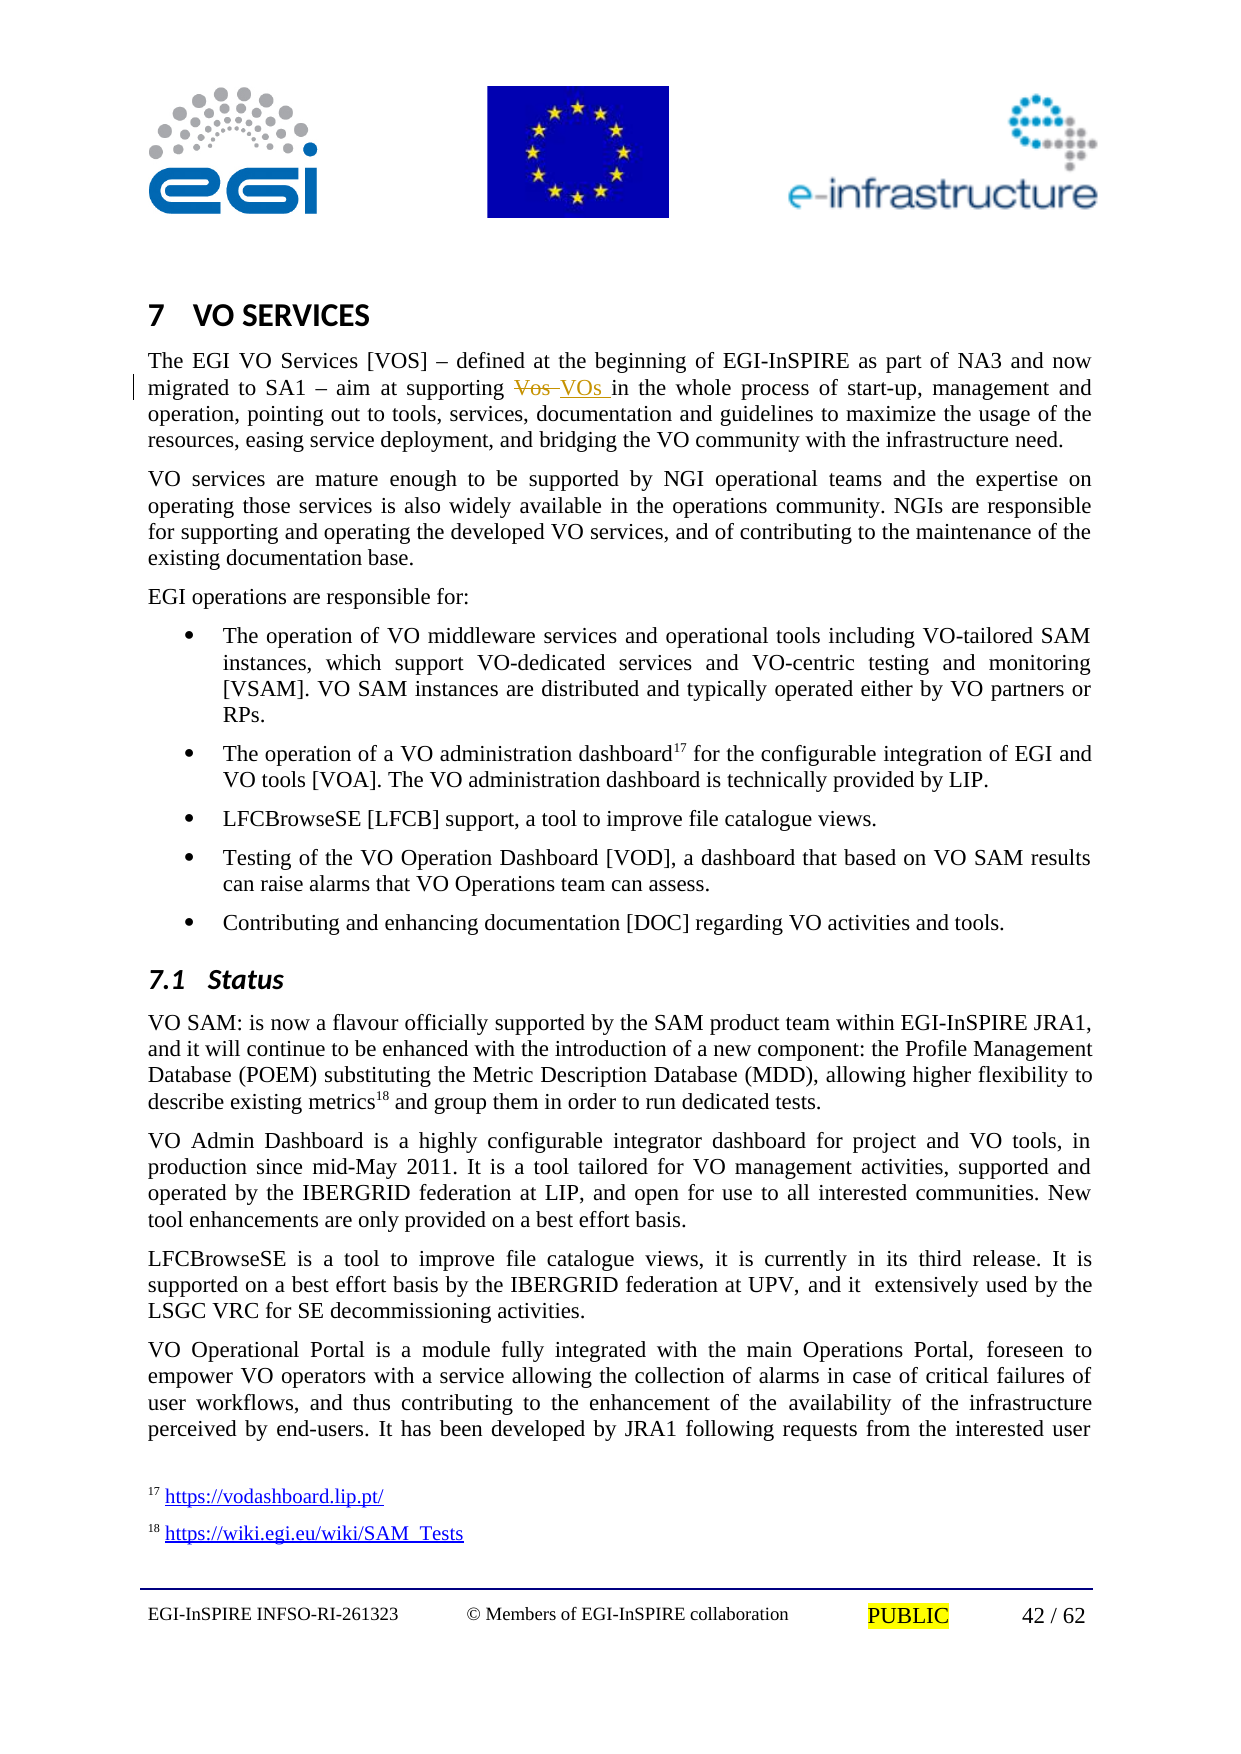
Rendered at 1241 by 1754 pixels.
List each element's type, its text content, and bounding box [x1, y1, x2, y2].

text The EGI VO Services [VOS] – defined at the beginning of EGI-InSPIRE as part of NA3 and now migrated to SA1 – aim at supporting in the whole process of start-up, management and operation, pointing out to tools, services, documentation and guidelines to maximize the usage of the resources, easing service deployment, and bridging the VO community with the infrastructure need. [148, 347, 1092, 453]
subtitle VO Services [148, 294, 1092, 335]
subtitle Status [148, 961, 1092, 996]
text VO SAM: is now a flavour officially supported by the SAM product team within EGI-InSPIRE JRA1, and it will continue to be enhanced with the introduction of a new component: the Profile Management Database (POEM) substituting the Metric Description Database (MDD), allowing higher flexibility to describe existing metrics and group them in order to run dedicated tests. [148, 1009, 1092, 1114]
list LFCBrowseSE [LFCB] support, a tool to improve file catalogue views. [185, 805, 1092, 832]
list The operation of a VO administration dashboard for the configurable integration of EGI and VO tools [VOA]. The VO administration dashboard is technically provided by LIP. [185, 740, 1092, 793]
picture [487, 86, 669, 218]
list Testing of the VO Operation Dashboard [VOD], a dashboard that based on VO SAM results can raise alarms that VO Operations team can assess. [185, 844, 1092, 897]
text LFCBrowseSE is a tool to improve file catalogue views, it is currently in its third release. It is supported on a best effort basis by the IBERGRID federation at UPV, and it extensively used by the LSGC VRC for SE decommissioning activities. [148, 1245, 1092, 1324]
picture [147, 86, 319, 216]
text VO Admin Dashboard is a highly configurable integrator dashboard for project and VO tools, in production since mid-May 2011. It is a tool tailored for VO management activities, supported and operated by the IBERGRID federation at LIP, and open for use to all interested communities. New tool enhancements are only provided on a best effort basis. [148, 1127, 1092, 1232]
list The operation of VO middleware services and operational tools including VO-tailored SAM instances, which support VO-dedicated services and VO-centric testing and monitoring [VSAM]. VO SAM instances are distributed and typically operated either by VO partners or RPs. [185, 622, 1092, 728]
text VO services are mature enough to be supported by NGI operational teams and the expertise on operating those services is also widely available in the operations community. NGIs are responsible for supporting and operating the developed VO services, and of contributing to the maintenance of the existing documentation base. [148, 465, 1092, 571]
picture [781, 86, 1106, 218]
text EGI operations are responsible for: [148, 583, 1092, 610]
list Contributing and enhancing documentation [DOC] regarding VO activities and tools. [185, 909, 1092, 936]
